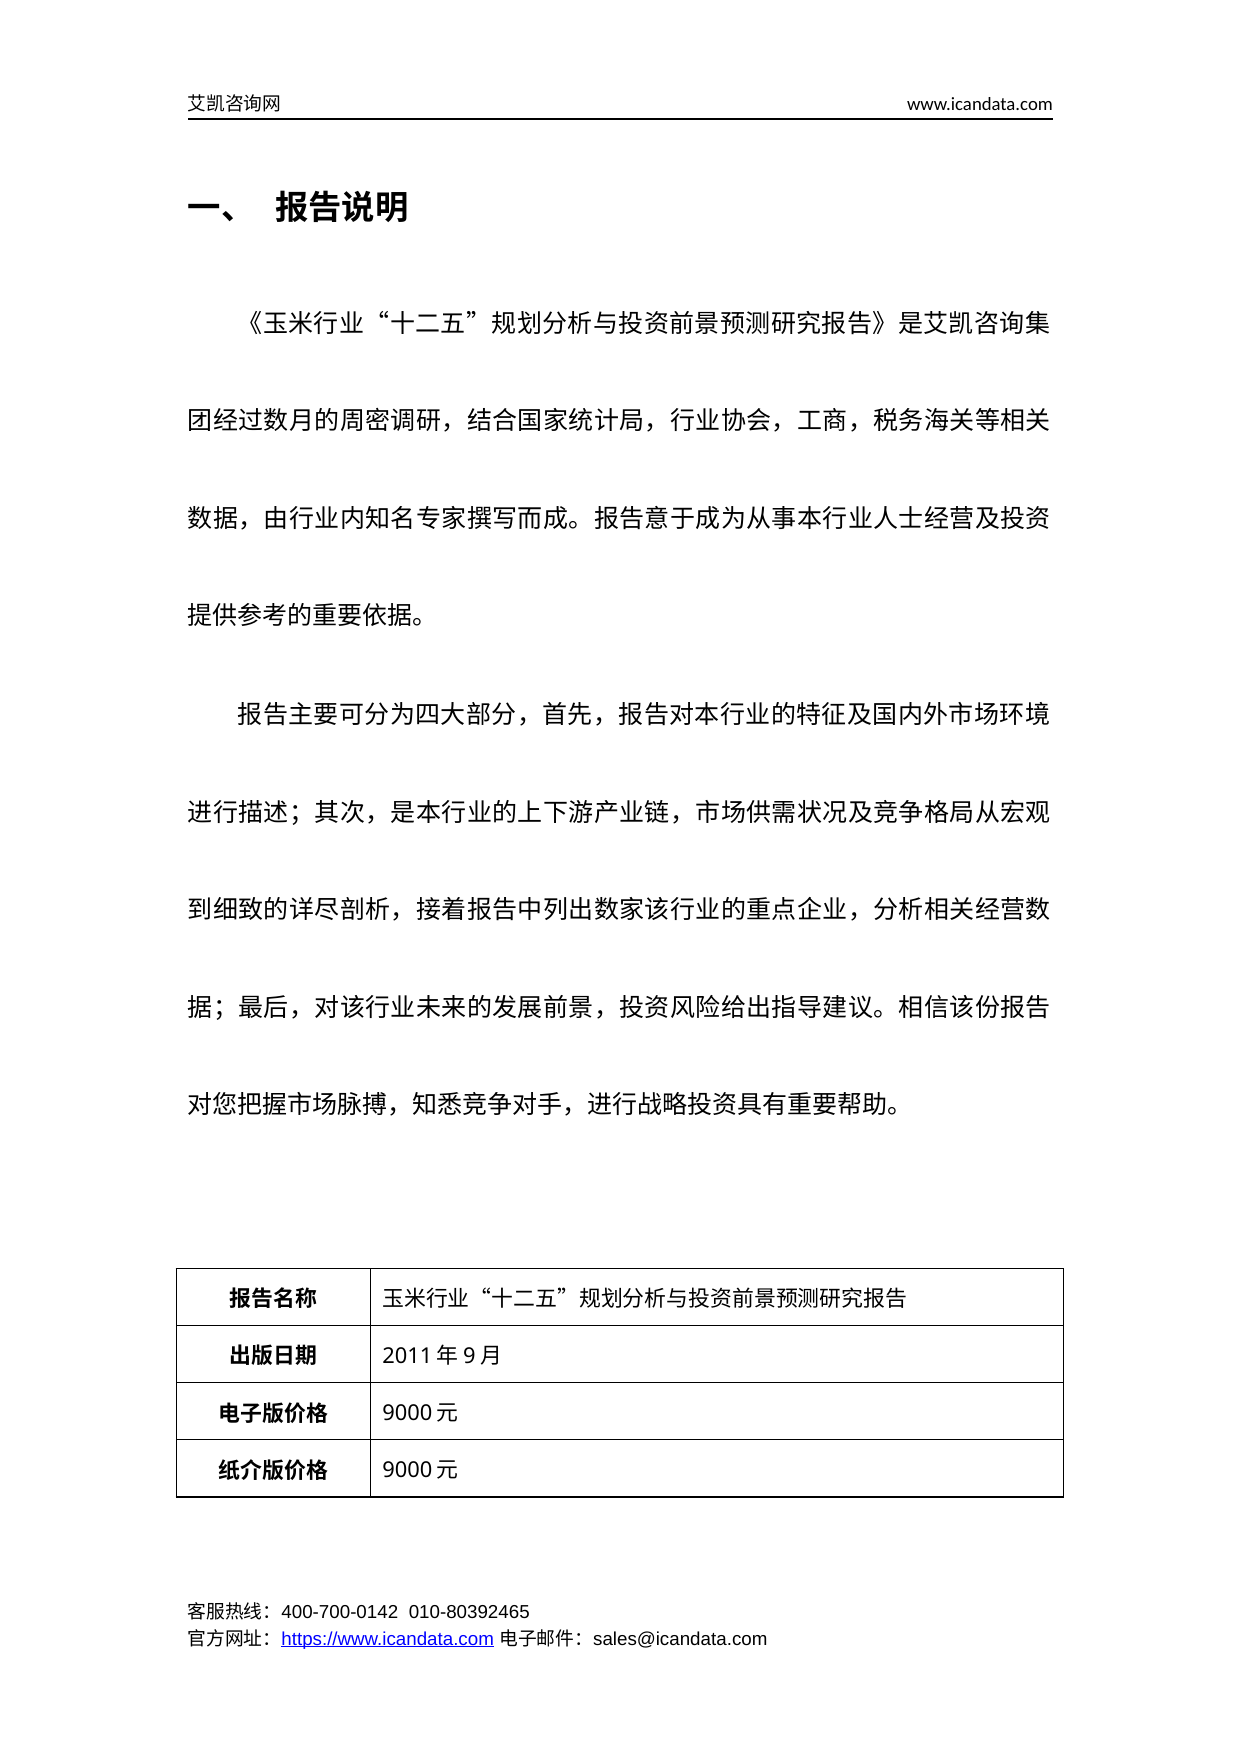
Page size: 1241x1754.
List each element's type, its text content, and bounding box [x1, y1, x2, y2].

table_cell 9000元 [371, 1383, 1063, 1439]
subtitle 报告说明 [187, 172, 1053, 237]
table_header 玉米行业“十二五”规划分析与投资前景预测研究报告 [371, 1269, 1063, 1325]
text 报告主要可分为四大部分，首先，报告对本行业的特征及国内外市场环境进行描述；其次，是本行业的上下游产业链，市场供需状况及竞争格局从宏观到细致的详尽剖析，接着报告中列出数家该行业的重点企业，分析相关经营数据；最后，对该行业未来的发展前景，投资风险给出指导建议。相信该份报告对您把握市场脉搏，知悉竞争对手，进行战略投资具有重要帮助。 [187, 681, 1053, 1136]
table_cell 2011年9月 [371, 1326, 1063, 1382]
table_cell 电子版价格 [177, 1383, 370, 1439]
table_cell 9000元 [371, 1440, 1063, 1496]
table_cell 纸介版价格 [177, 1440, 370, 1496]
text 《玉米行业“十二五”规划分析与投资前景预测研究报告》是艾凯咨询集团经过数月的周密调研，结合国家统计局，行业协会，工商，税务海关等相关数据，由行业内知名专家撰写而成。报告意于成为从事本行业人士经营及投资提供参考的重要依据。 [187, 289, 1053, 646]
table_header 报告名称 [177, 1269, 370, 1325]
table_cell 出版日期 [177, 1326, 370, 1382]
